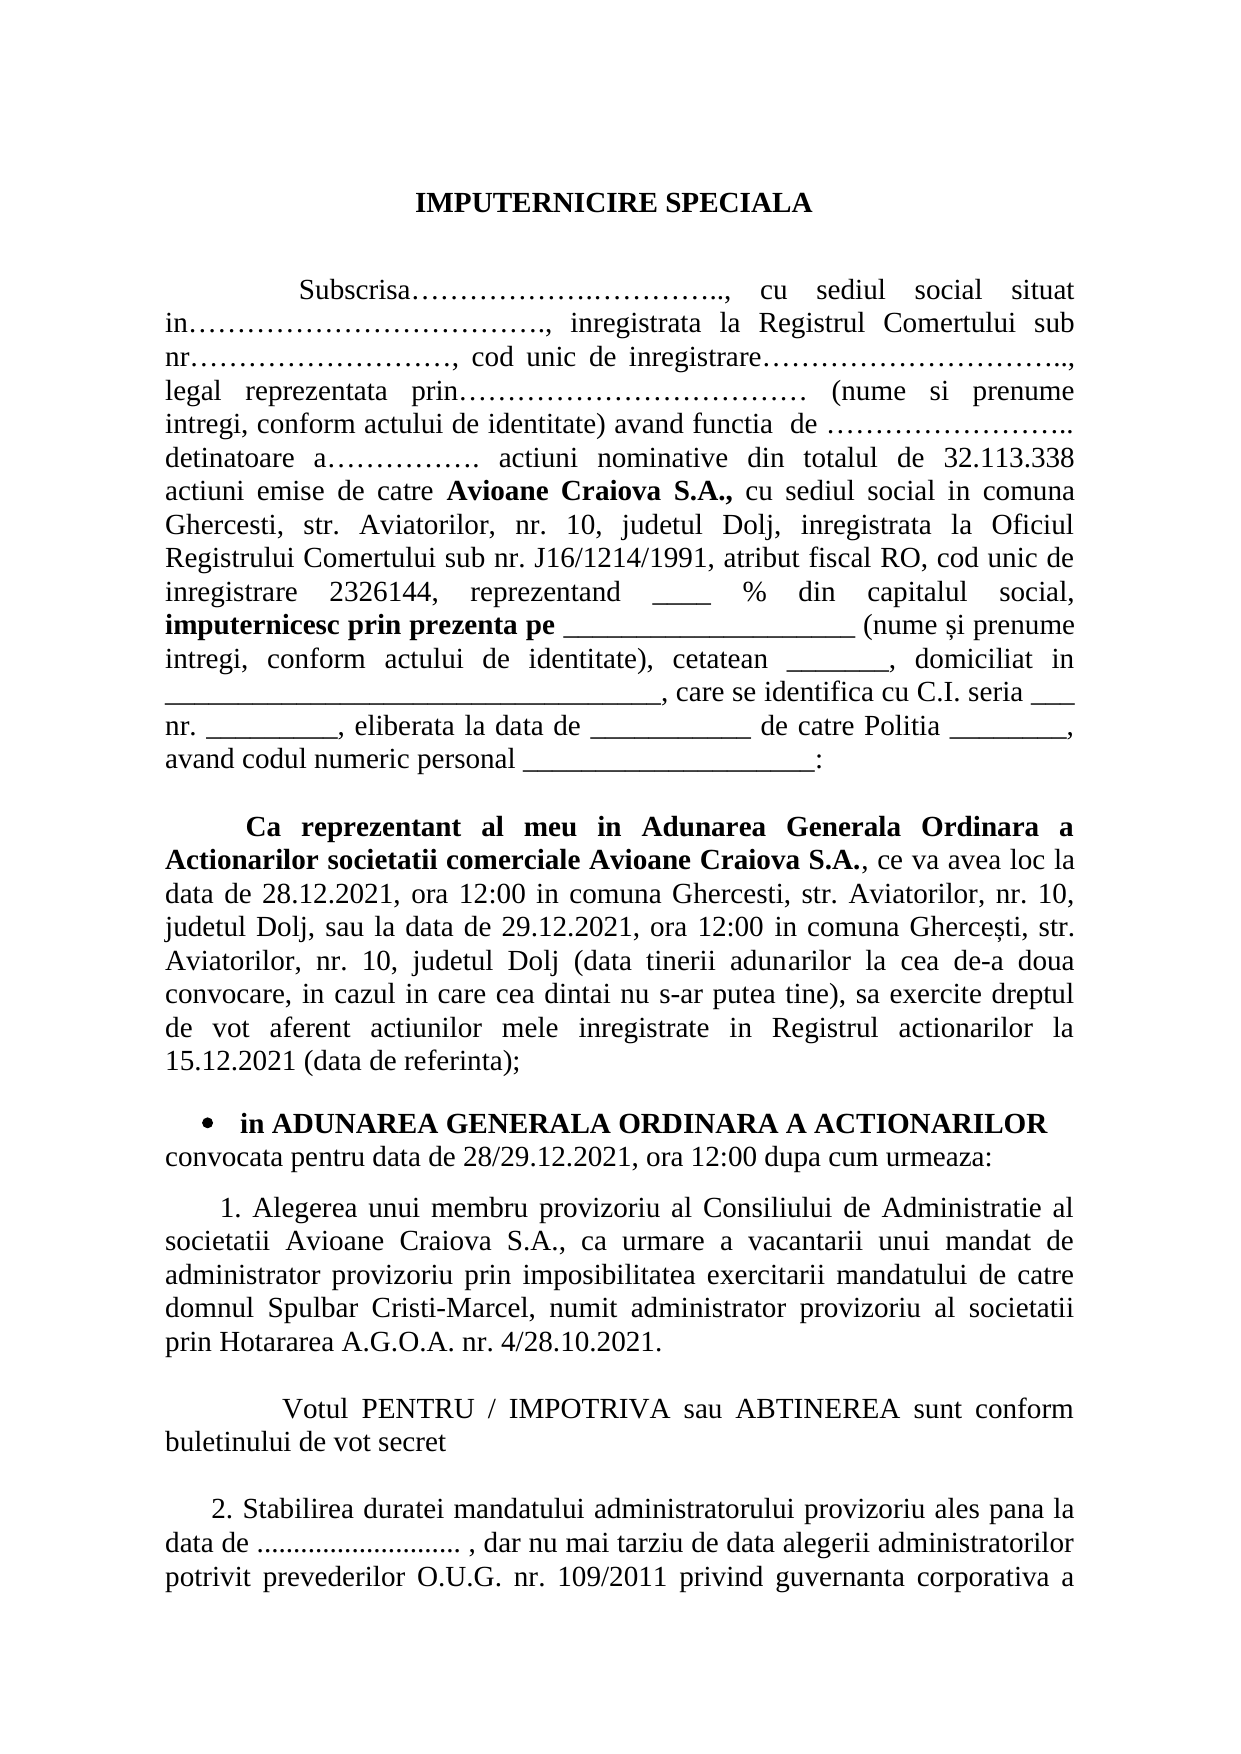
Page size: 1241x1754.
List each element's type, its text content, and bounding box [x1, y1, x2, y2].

text Votul PENTRU / IMPOTRIVA sau ABTINEREA sunt conform buletinului de vot secret [165, 1391, 1075, 1458]
text convocata pentru data de 28/29.12.2021, ora 12:00 dupa cum urmeaza: [165, 1139, 1075, 1173]
subtitle IMPUTERNICIRE SPECIALA [240, 186, 1075, 219]
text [165, 1492, 1075, 1592]
list in ADUNAREA GENERALA ORDINARA A ACTIONARILOR [165, 1106, 1071, 1139]
text Subscrisa……………….………….., cu sediul social situat in………………………………., inregistrata la Registrul Comertului sub nr………………………, cod unic de inregistrare………………………….., legal reprezentata prin……………………………… (nume si prenume intregi, conform actului de identitate) avand functia de …………………….. detinatoare a……………. actiuni nominative din totalul de 32.113.338 actiuni emise de catre Avioane Craiova S.A., cu sediul social in comuna Ghercesti, str. Aviatorilor, nr. 10, judetul Dolj, inregistrata la Oficiul Registrului Comertului sub nr. J16/1214/1991, atribut fiscal RO, cod unic de inregistrare 2326144, reprezentand ____ % din capitalul social, imputernicesc prin prezenta pe ____________________ (nume și prenume intregi, conform actului de identitate), cetatean _______, domiciliat in __________________________________, care se identifica cu C.I. seria ___ nr. _________, eliberata la data de ___________ de catre Politia ________, avand codul numeric personal ____________________: [165, 272, 1075, 775]
text Ca reprezentant al meu in Adunarea Generala Ordinara a Actionarilor societatii comerciale Avioane Craiova S.A., ce va avea loc la data de 28.12.2021, ora 12:00 in comuna Ghercesti, str. Aviatorilor, nr. 10, judetul Dolj, sau la data de 29.12.2021, ora 12:00 in comuna Ghercești, str. Aviatorilor, nr. 10, judetul Dolj (data tinerii adunarilor la cea de-a doua convocare, in cazul in care cea dintai nu s-ar putea tine), sa exercite dreptul de vot aferent actiunilor mele inregistrate in Registrul actionarilor la 15.12.2021 (data de referinta); [165, 809, 1075, 1077]
text 1. Alegerea unui membru provizoriu al Consiliului de Administratie al societatii Avioane Craiova S.A., ca urmare a vacantarii unui mandat de administrator provizoriu prin imposibilitatea exercitarii mandatului de catre domnul Spulbar Cristi-Marcel, numit administrator provizoriu al societatii prin Hotararea A.G.O.A. nr. 4/28.10.2021. [165, 1190, 1075, 1357]
